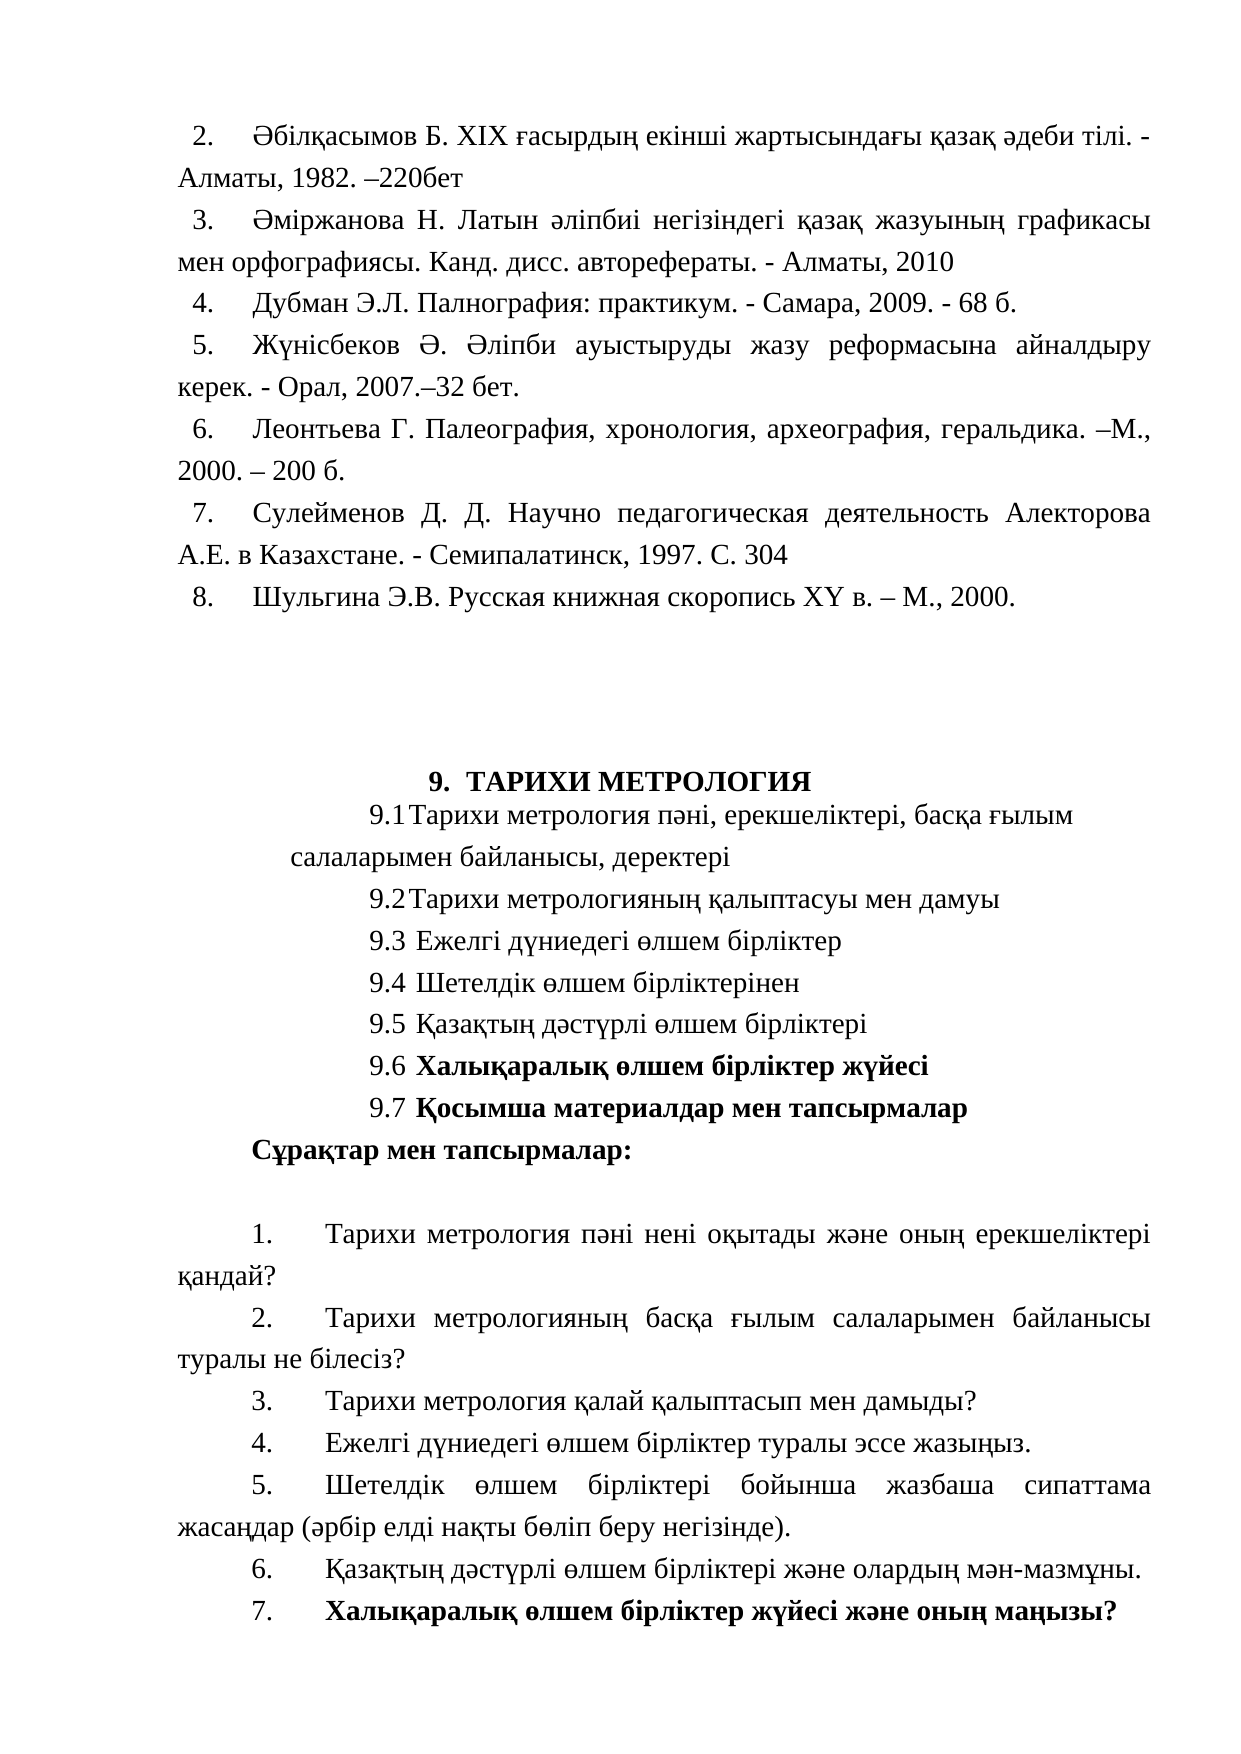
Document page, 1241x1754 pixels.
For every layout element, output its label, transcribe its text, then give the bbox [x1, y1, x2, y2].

list Тарихи метрология пәні нені оқытады және оның ерекшеліктері қандай? [177, 1216, 1152, 1291]
list салаларымен байланысы, деректері [290, 839, 1152, 873]
list Шетелдік өлшем бірліктері бойынша жазбаша сипаттама жасаңдар (әрбір елді нақты бөліп беру негізінде). [177, 1467, 1152, 1543]
list ТАРИХИ МЕТРОЛОГИЯ [428, 764, 1152, 797]
list Сулейменов Д. Д. Научно педагогическая деятельность Алекторова А.Е. в Казахстане. - Семипалатинск, 1997. С. 304 [177, 495, 1152, 570]
list Леонтьева Г. Палеография, хронология, археография, геральдика. –М., 2000. – 200 б. [177, 411, 1152, 487]
list Халықаралық өлшем бірліктер жүйесі және оның маңызы? [177, 1593, 1152, 1626]
list Тарихи метрология пәні, ерекшеліктері, басқа ғылым [369, 797, 1152, 831]
list Қосымша материалдар мен тапсырмалар [369, 1090, 1152, 1124]
list Әбілқасымов Б. ХІХ ғасырдың екінші жартысындағы қазақ әдеби тілі. - Алматы, 1982. –220бет [177, 118, 1152, 193]
list Жүнісбеков Ә. Әліпби ауыстыруды жазу реформасына айналдыру керек. - Орал, 2007.–32 бет. [177, 327, 1152, 403]
list Шульгина Э.В. Русская книжная скоропись ХҮ в. – М., 2000. [177, 579, 1152, 612]
list Шетелдік өлшем бірліктерінен [369, 965, 1152, 998]
list Тарихи метрологияның қалыптасуы мен дамуы [369, 881, 1152, 914]
list Қазақтың дәстүрлі өлшем бірліктері және олардың мән-мазмұны. [177, 1551, 1152, 1584]
list Ежелгі дүниедегі өлшем бірліктер [369, 923, 1152, 956]
list Тарихи метрология қалай қалыптасып мен дамыды? [177, 1383, 1152, 1417]
text Сұрақтар мен тапсырмалар: [177, 1132, 1152, 1166]
list Қазақтың дәстүрлі өлшем бірліктері [369, 1007, 1152, 1040]
list Халықаралық өлшем бірліктер жүйесі [369, 1048, 1152, 1082]
list Ежелгі дүниедегі өлшем бірліктер туралы эссе жазыңыз. [177, 1425, 1152, 1459]
list Әміржанова Н. Латын әліпбиі негізіндегі қазақ жазуының графикасы мен орфографиясы. Канд. дисс. авторефераты. - Алматы, 2010 [177, 202, 1152, 277]
list Тарихи метрологияның басқа ғылым салаларымен байланысы туралы не білесіз? [177, 1300, 1152, 1375]
list Дубман Э.Л. Палнография: практикум. - Самара, 2009. - 68 б. [177, 286, 1152, 319]
